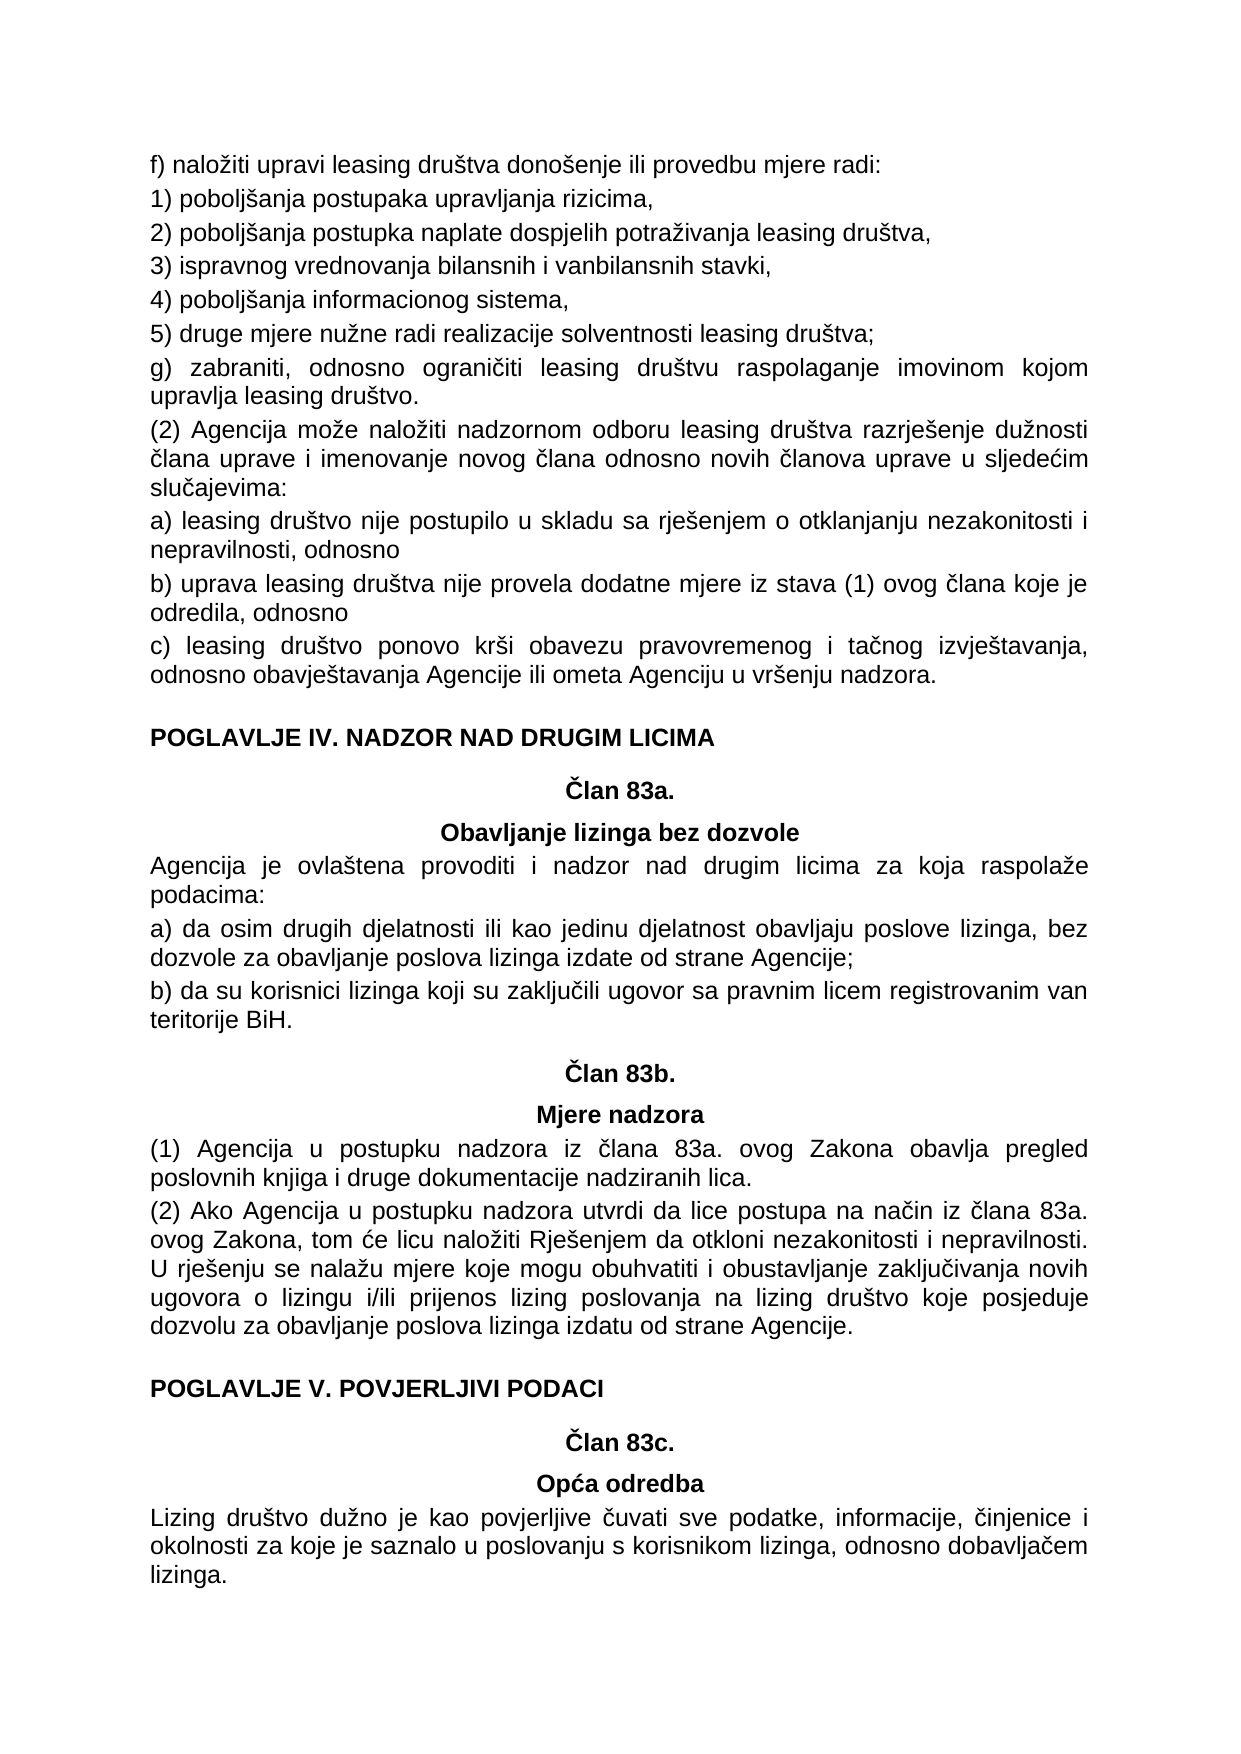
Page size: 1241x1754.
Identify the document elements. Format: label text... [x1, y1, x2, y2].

text Član 83b. [150, 1059, 1090, 1087]
text 4) poboljšanja informacionog sistema, [150, 285, 1090, 314]
text Mjere nadzora [150, 1100, 1090, 1129]
text 1) poboljšanja postupaka upravljanja rizicima, [150, 184, 1090, 212]
text (2) Ako Agencija u postupku nadzora utvrdi da lice postupa na način iz člana 83a. ovog Zakona, tom će licu naložiti Rješenjem da otkloni nezakonitosti i nepravilnosti. U rješenju se nalažu mjere koje mogu obuhvatiti i obustavljanje zaključivanja novih ugovora o lizingu i/ili prijenos lizing poslovanja na lizing društvo koje posjeduje dozvolu za obavljanje poslova lizinga izdatu od strane Agencije. [150, 1196, 1090, 1340]
text Agencija je ovlaštena provoditi i nadzor nad drugim licima za koja raspolaže podacima: [150, 851, 1090, 909]
text POGLAVLJE IV. NADZOR NAD DRUGIM LICIMA [150, 722, 1090, 751]
text (1) Agencija u postupku nadzora iz člana 83a. ovog Zakona obavlja pregled poslovnih knjiga i druge dokumentacije nadziranih lica. [150, 1134, 1090, 1191]
text a) leasing društvo nije postupilo u skladu sa rješenjem o otklanjanju nezakonitosti i nepravilnosti, odnosno [150, 506, 1090, 564]
text 3) ispravnog vrednovanja bilansnih i vanbilansnih stavki, [150, 251, 1090, 280]
text Obavljanje lizinga bez dozvole [150, 817, 1090, 846]
text f) naložiti upravi leasing društva donošenje ili provedbu mjere radi: [150, 150, 1090, 179]
text 5) druge mjere nužne radi realizacije solventnosti leasing društva; [150, 319, 1090, 347]
text g) zabraniti, odnosno ograničiti leasing društvu raspolaganje imovinom kojom upravlja leasing društvo. [150, 352, 1090, 410]
text c) leasing društvo ponovo krši obavezu pravovremenog i tačnog izvještavanja, odnosno obavještavanja Agencije ili ometa Agenciju u vršenju nadzora. [150, 631, 1090, 689]
text b) da su korisnici lizinga koji su zaključili ugovor sa pravnim licem registrovanim van teritorije BiH. [150, 976, 1090, 1034]
text POGLAVLJE V. POVJERLJIVI PODACI [150, 1374, 1090, 1402]
text a) da osim drugih djelatnosti ili kao jedinu djelatnost obavljaju poslove lizinga, bez dozvole za obavljanje poslova lizinga izdate od strane Agencije; [150, 914, 1090, 971]
text b) uprava leasing društva nije provela dodatne mjere iz stava (1) ovog člana koje je odredila, odnosno [150, 569, 1090, 626]
text Član 83c. [150, 1427, 1090, 1456]
text Član 83a. [150, 776, 1090, 805]
text (2) Agencija može naložiti nadzornom odboru leasing društva razrješenje dužnosti člana uprave i imenovanje novog člana odnosno novih članova uprave u sljedećim slučajevima: [150, 415, 1090, 501]
text 2) poboljšanja postupka naplate dospjelih potraživanja leasing društva, [150, 217, 1090, 246]
text Opća odredba [150, 1469, 1090, 1497]
text Lizing društvo dužno je kao povjerljive čuvati sve podatke, informacije, činjenice i okolnosti za koje je saznalo u poslovanju s korisnikom lizinga, odnosno dobavljačem lizinga. [150, 1502, 1090, 1589]
